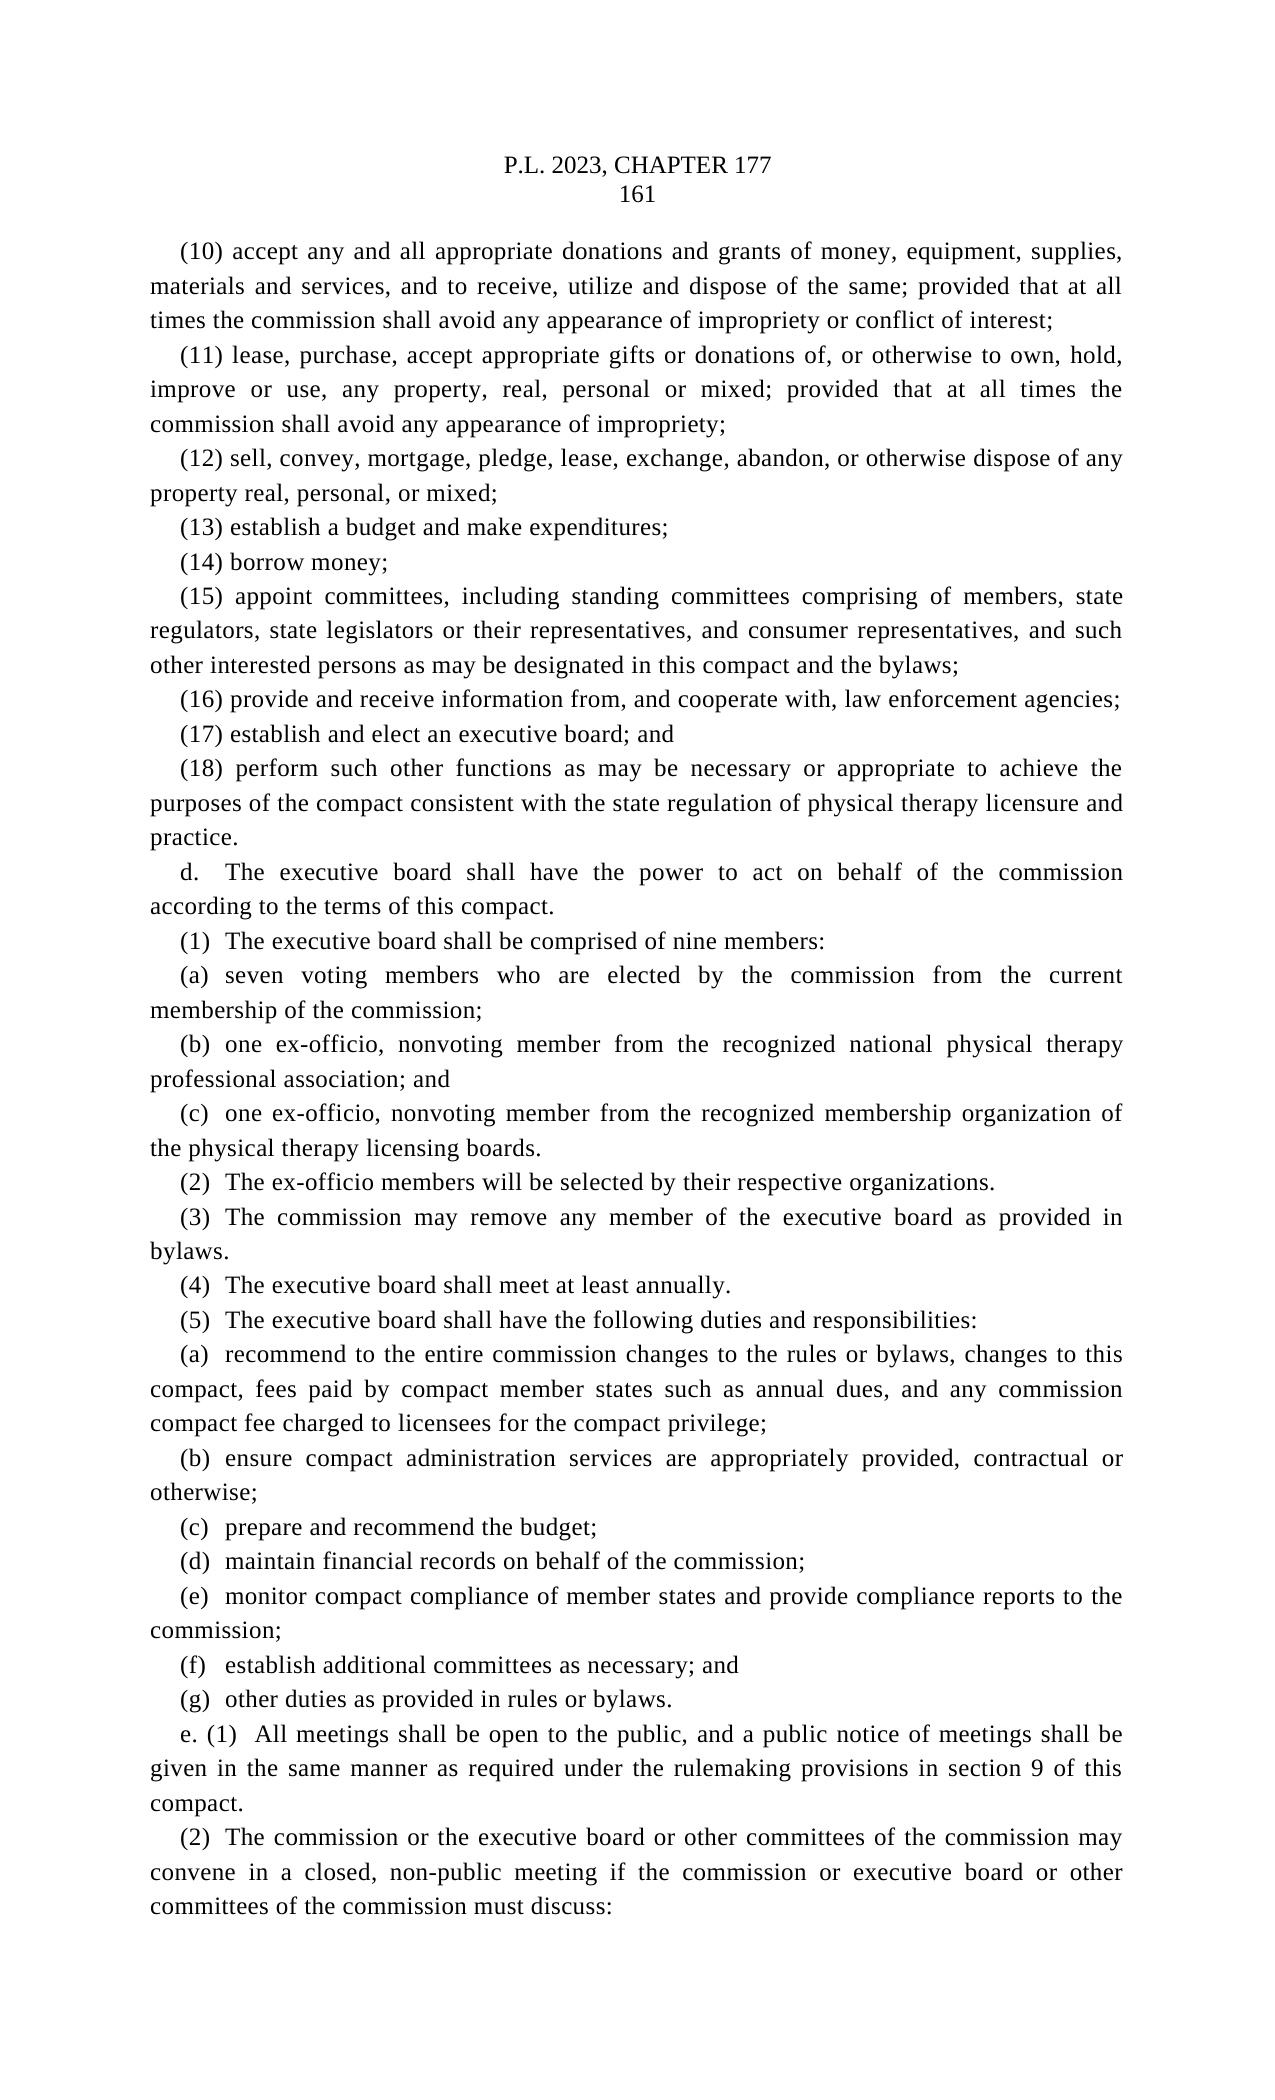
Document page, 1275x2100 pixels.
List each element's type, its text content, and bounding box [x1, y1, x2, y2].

text (b) one ex-officio, nonvoting member from the recognized national physical therapy professional association; and [150, 1029, 1125, 1092]
text (14) borrow money; [150, 547, 1125, 575]
text (3) The commission may remove any member of the executive board as provided in bylaws. [150, 1202, 1125, 1265]
text (4) The executive board shall meet at least annually. [150, 1271, 1125, 1299]
text (e) monitor compact compliance of member states and provide compliance reports to the commission; [150, 1581, 1125, 1644]
text (18) perform such other functions as may be necessary or appropriate to achieve the purposes of the compact consistent with the state regulation of physical therapy licensure and practice. [150, 753, 1125, 851]
text (12) sell, convey, mortgage, pledge, lease, exchange, abandon, or otherwise dispose of any property real, personal, or mixed; [150, 443, 1125, 506]
text (b) ensure compact administration services are appropriately provided, contractual or otherwise; [150, 1443, 1125, 1506]
text d. The executive board shall have the power to act on behalf of the commission according to the terms of this compact. [150, 857, 1125, 920]
text (c) prepare and recommend the budget; [150, 1512, 1125, 1541]
text (17) establish and elect an executive board; and [150, 719, 1125, 748]
text (c) one ex-officio, nonvoting member from the recognized membership organization of the physical therapy licensing boards. [150, 1098, 1125, 1161]
text (11) lease, purchase, accept appropriate gifts or donations of, or otherwise to own, hold, improve or use, any property, real, personal or mixed; provided that at all times the commission shall avoid any appearance of impropriety; [150, 340, 1125, 437]
text (16) provide and receive information from, and cooperate with, law enforcement agencies; [150, 684, 1125, 713]
text e. (1) All meetings shall be open to the public, and a public notice of meetings shall be given in the same manner as required under the rulemaking provisions in section 9 of this compact. [150, 1719, 1125, 1817]
text (1) The executive board shall be comprised of nine members: [150, 926, 1125, 954]
text (15) appoint committees, including standing committees comprising of members, state regulators, state legislators or their representatives, and consumer representatives, and such other interested persons as may be designated in this compact and the bylaws; [150, 581, 1125, 679]
text (g) other duties as provided in rules or bylaws. [150, 1684, 1125, 1713]
text (13) establish a budget and make expenditures; [150, 512, 1125, 541]
text (5) The executive board shall have the following duties and responsibilities: [150, 1305, 1125, 1334]
text (2) The ex-officio members will be selected by their respective organizations. [150, 1167, 1125, 1196]
text (d) maintain financial records on behalf of the commission; [150, 1546, 1125, 1575]
text (10) accept any and all appropriate donations and grants of money, equipment, supplies, materials and services, and to receive, utilize and dispose of the same; provided that at all times the commission shall avoid any appearance of impropriety or conflict of interest; [150, 236, 1125, 334]
text (f) establish additional committees as necessary; and [150, 1650, 1125, 1679]
text (a) recommend to the entire commission changes to the rules or bylaws, changes to this compact, fees paid by compact member states such as annual dues, and any commission compact fee charged to licensees for the compact privilege; [150, 1339, 1125, 1437]
text (a) seven voting members who are elected by the commission from the current membership of the commission; [150, 960, 1125, 1023]
text (2) The commission or the executive board or other committees of the commission may convene in a closed, non-public meeting if the commission or executive board or other committees of the commission must discuss: [150, 1822, 1125, 1920]
